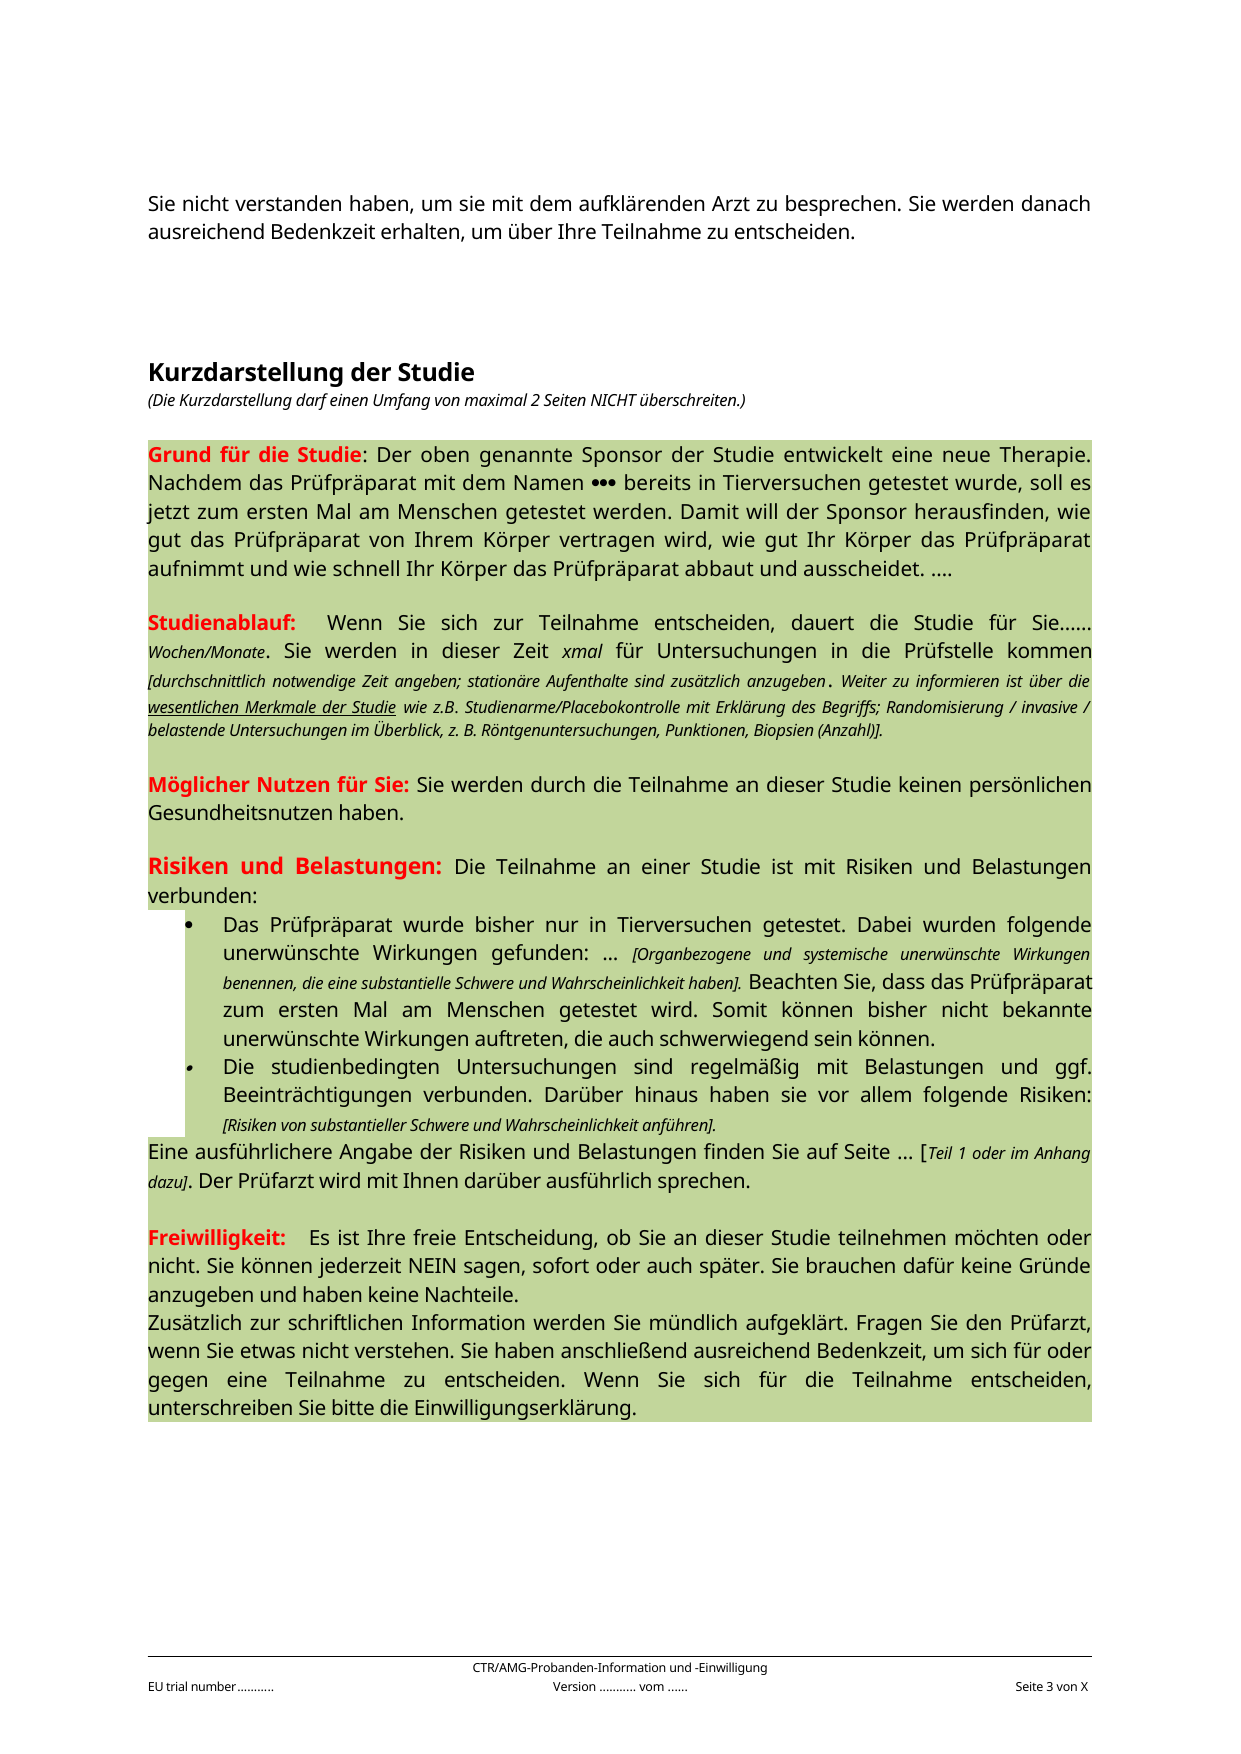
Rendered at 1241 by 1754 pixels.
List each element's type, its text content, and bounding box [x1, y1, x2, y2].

text Möglicher Nutzen für Sie: Sie werden durch die Teilnahme an dieser Studie keinen persönlichen Gesundheitsnutzen haben. [148, 770, 1092, 827]
text Freiwilligkeit: Es ist Ihre freie Entscheidung, ob Sie an dieser Studie teilnehmen möchten oder nicht. Sie können jederzeit NEIN sagen, sofort oder auch später. Sie brauchen dafür keine Gründe anzugeben und haben keine Nachteile. [148, 1223, 1092, 1308]
text Kurzdarstellung der Studie [148, 355, 1092, 389]
text Risiken und Belastungen: Die Teilnahme an einer Studie ist mit Risiken und Belastungen verbunden: [148, 850, 1092, 910]
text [148, 189, 1092, 246]
text Zusätzlich zur schriftlichen Information werden Sie mündlich aufgeklärt. Fragen Sie den Prüfarzt, wenn Sie etwas nicht verstehen. Sie haben anschließend ausreichend Bedenkzeit, um sich für oder gegen eine Teilnahme zu entscheiden. Wenn Sie sich für die Teilnahme entscheiden, unterschreiben Sie bitte die Einwilligungserklärung. [148, 1308, 1092, 1422]
list Die studienbedingten Untersuchungen sind regelmäßig mit Belastungen und ggf. Beeinträchtigungen verbunden. Darüber hinaus haben sie vor allem folgende Risiken: [Risiken von substantieller Schwere und Wahrscheinlichkeit anführen]. [185, 1052, 1092, 1137]
list Das Prüfpräparat wurde bisher nur in Tierversuchen getestet. Dabei wurden folgende unerwünschte Wirkungen gefunden: ... [Organbezogene und systemische unerwünschte Wirkungen benennen, die eine substantielle Schwere und Wahrscheinlichkeit haben]. Beachten Sie, dass das Prüfpräparat zum ersten Mal am Menschen getestet wird. Somit können bisher nicht bekannte unerwünschte Wirkungen auftreten, die auch schwerwiegend sein können. [185, 910, 1092, 1052]
text Grund für die Studie: Der oben genannte Sponsor der Studie entwickelt eine neue Therapie. Nachdem das Prüfpräparat mit dem Namen bereits in Tierversuchen getestet wurde, soll es jetzt zum ersten Mal am Menschen getestet werden. Damit will der Sponsor herausfinden, wie gut das Prüfpräparat von Ihrem Körper vertragen wird, wie gut Ihr Körper das Prüfpräparat aufnimmt und wie schnell Ihr Körper das Prüfpräparat abbaut und ausscheidet. …. [148, 440, 1092, 582]
text (Die Kurzdarstellung darf einen Umfang von maximal 2 Seiten NICHT überschreiten.) [148, 389, 1092, 412]
text Studienablauf: Wenn Sie sich zur Teilnahme entscheiden, dauert die Studie für Sie…… Wochen/Monate. Sie werden in dieser Zeit xmal für Untersuchungen in die Prüfstelle kommen [durchschnittlich notwendige Zeit angeben; stationäre Aufenthalte sind zusätzlich anzugeben. Weiter zu informieren ist über die wesentlichen Merkmale der Studie wie z.B. Studienarme/Placebokontrolle mit Erklärung des Begriffs; Randomisierung / invasive / belastende Untersuchungen im Überblick, z. B. Röntgenuntersuchungen, Punktionen, Biopsien (Anzahl)]. [148, 608, 1092, 741]
text Eine ausführlichere Angabe der Risiken und Belastungen finden Sie auf Seite … [Teil 1 oder im Anhang dazu]. Der Prüfarzt wird mit Ihnen darüber ausführlich sprechen. [148, 1137, 1092, 1194]
